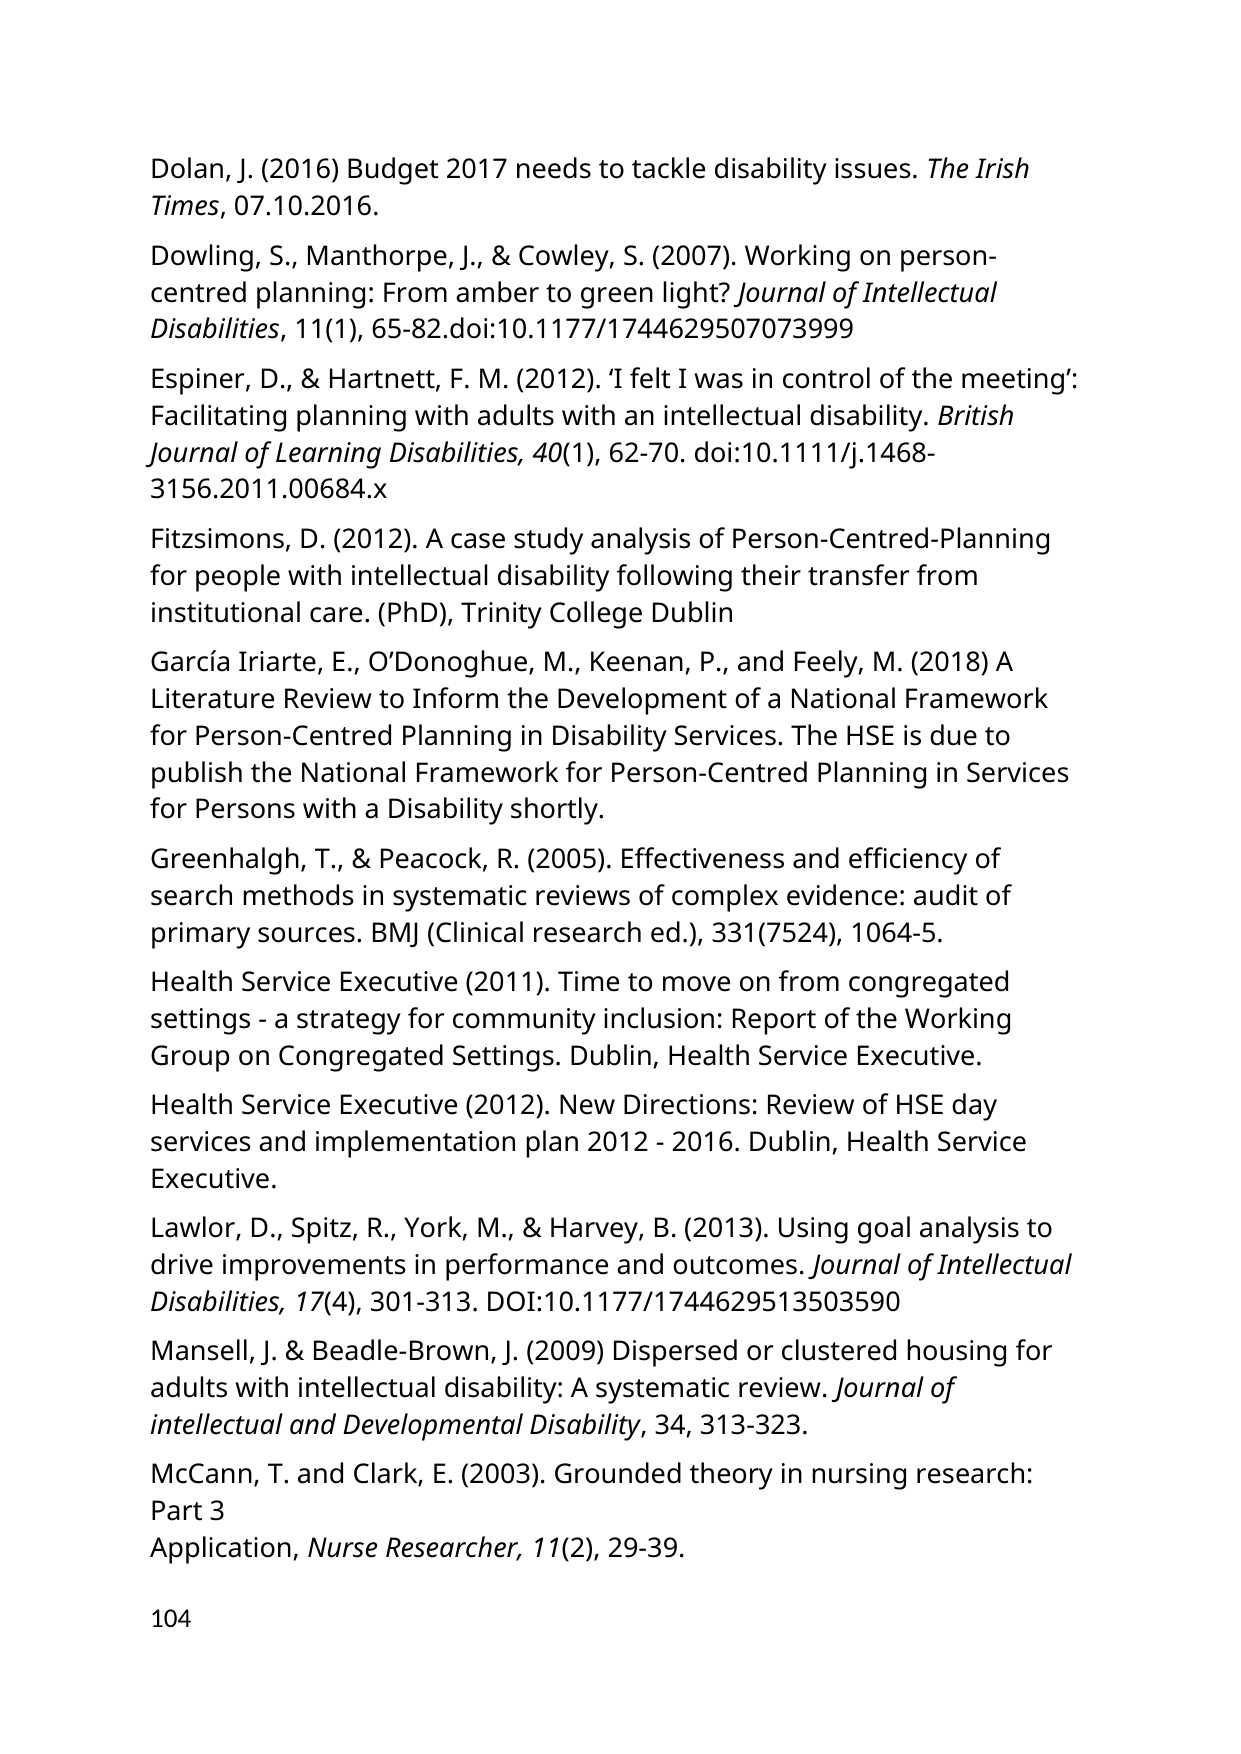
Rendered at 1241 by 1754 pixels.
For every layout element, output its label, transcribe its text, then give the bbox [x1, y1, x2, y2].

text Mansell, J. & Beadle-Brown, J. (2009) Dispersed or clustered housing for adults with intellectual disability: A systematic review. Journal of intellectual and Developmental Disability, 34, 313-323. [150, 1332, 1090, 1442]
text Application, Nurse Researcher, 11(2), 29-39. [150, 1529, 1090, 1566]
text Greenhalgh, T., & Peacock, R. (2005). Effectiveness and efficiency of search methods in systematic reviews of complex evidence: audit of primary sources. BMJ (Clinical research ed.), 331(7524), 1064-5. [150, 839, 1090, 950]
text Health Service Executive (2011). Time to move on from congregated settings - a strategy for community inclusion: Report of the Working Group on Congregated Settings. Dublin, Health Service Executive. [150, 962, 1090, 1073]
text Espiner, D., & Hartnett, F. M. (2012). ‘I felt I was in control of the meeting’: Facilitating planning with adults with an intellectual disability. British Journal of Learning Disabilities, 40(1), 62-70. doi:10.1111/j.1468-3156.2011.00684.x [150, 359, 1090, 507]
text McCann, T. and Clark, E. (2003). Grounded theory in nursing research: Part 3 [150, 1455, 1090, 1529]
text Health Service Executive (2012). New Directions: Review of HSE day services and implementation plan 2012 - 2016. Dublin, Health Service Executive. [150, 1086, 1090, 1196]
text Dowling, S., Manthorpe, J., & Cowley, S. (2007). Working on person-centred planning: From amber to green light? Journal of Intellectual Disabilities, 11(1), 65-82.doi:10.1177/1744629507073999 [150, 236, 1090, 347]
text Dolan, J. (2016) Budget 2017 needs to tackle disability issues. The Irish Times, 07.10.2016. [150, 150, 1090, 224]
text Fitzsimons, D. (2012). A case study analysis of Person-Centred-Planning for people with intellectual disability following their transfer from institutional care. (PhD), Trinity College Dublin [150, 519, 1090, 630]
text Lawlor, D., Spitz, R., York, M., & Harvey, B. (2013). Using goal analysis to drive improvements in performance and outcomes. Journal of Intellectual Disabilities, 17(4), 301-313. DOI:10.1177/1744629513503590 [150, 1209, 1090, 1319]
text García Iriarte, E., O’Donoghue, M., Keenan, P., and Feely, M. (2018) A Literature Review to Inform the Development of a National Framework for Person-Centred Planning in Disability Services. The HSE is due to publish the National Framework for Person-Centred Planning in Services for Persons with a Disability shortly. [150, 642, 1090, 827]
